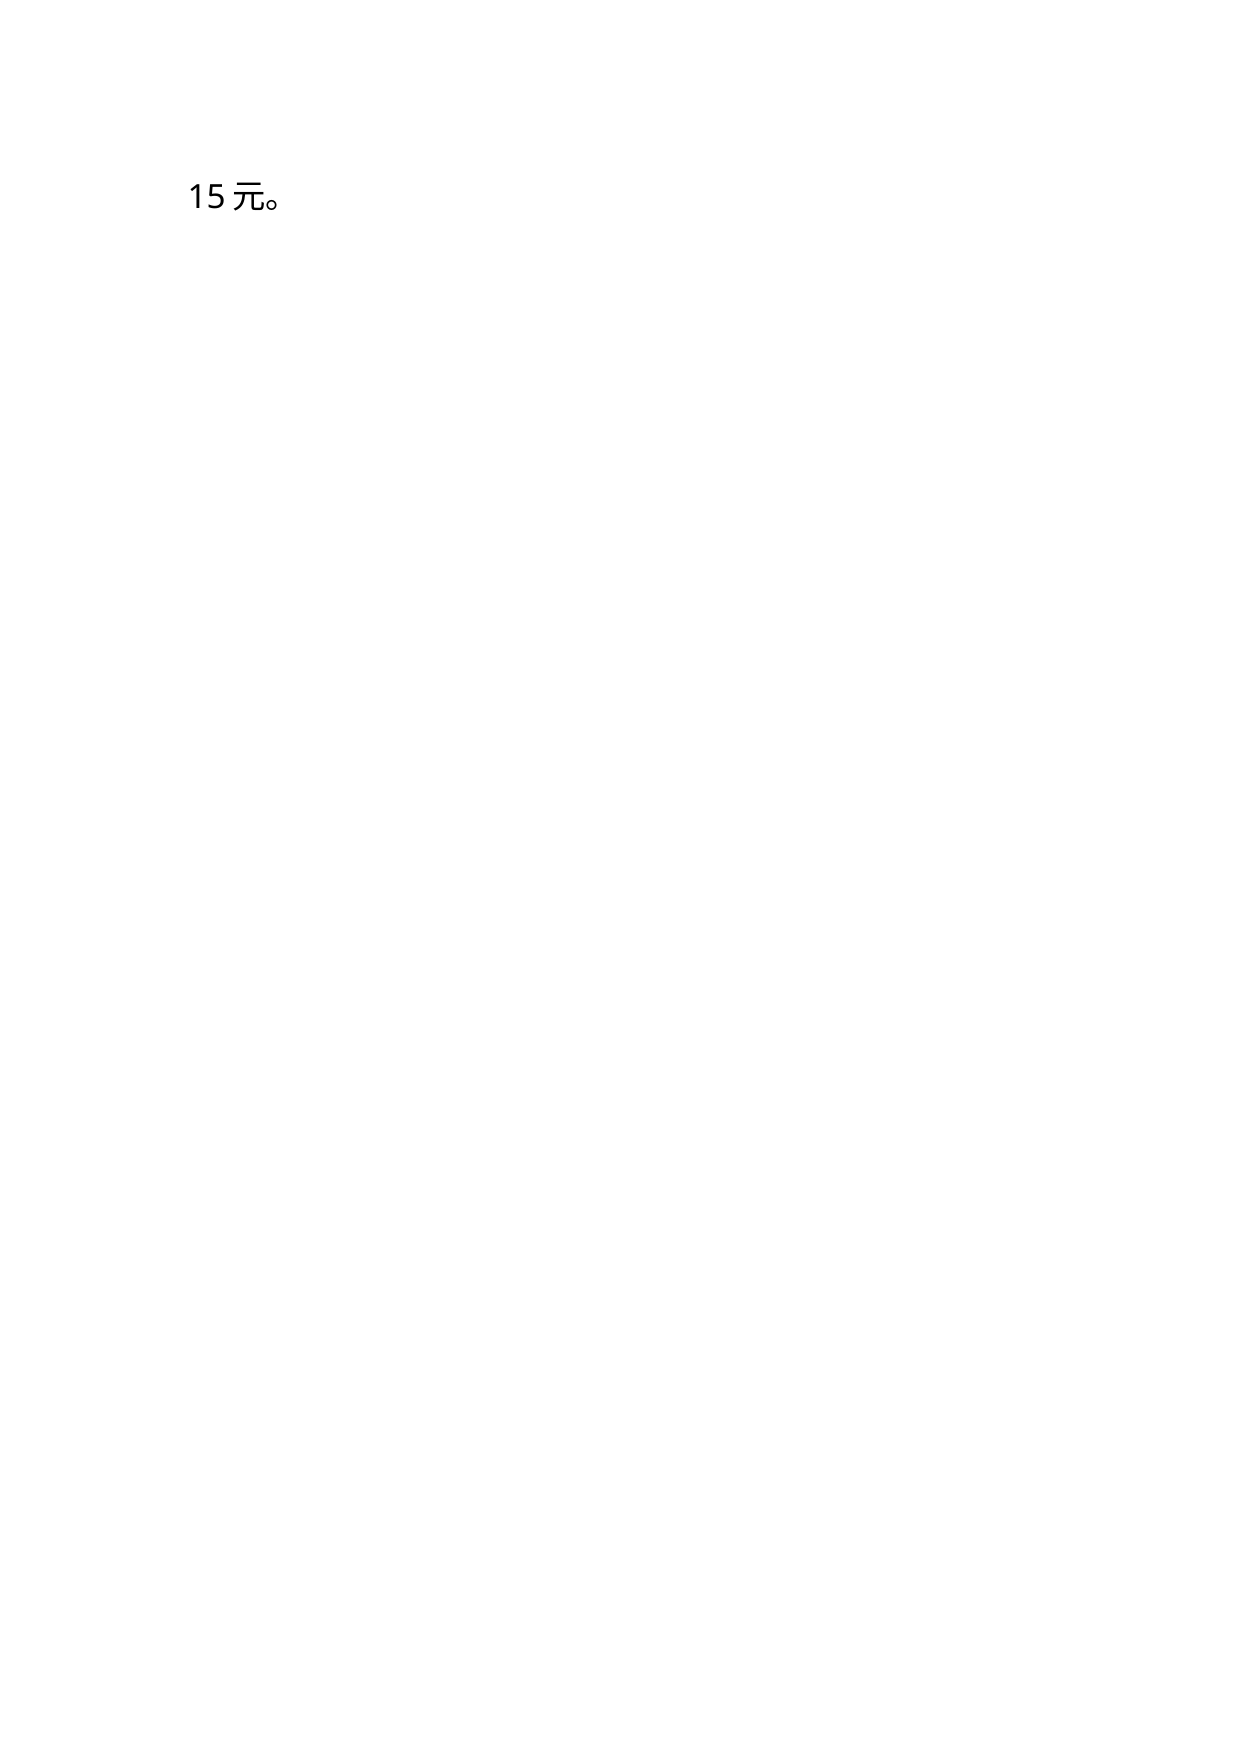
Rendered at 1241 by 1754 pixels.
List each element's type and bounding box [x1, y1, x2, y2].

text [187, 162, 1053, 227]
